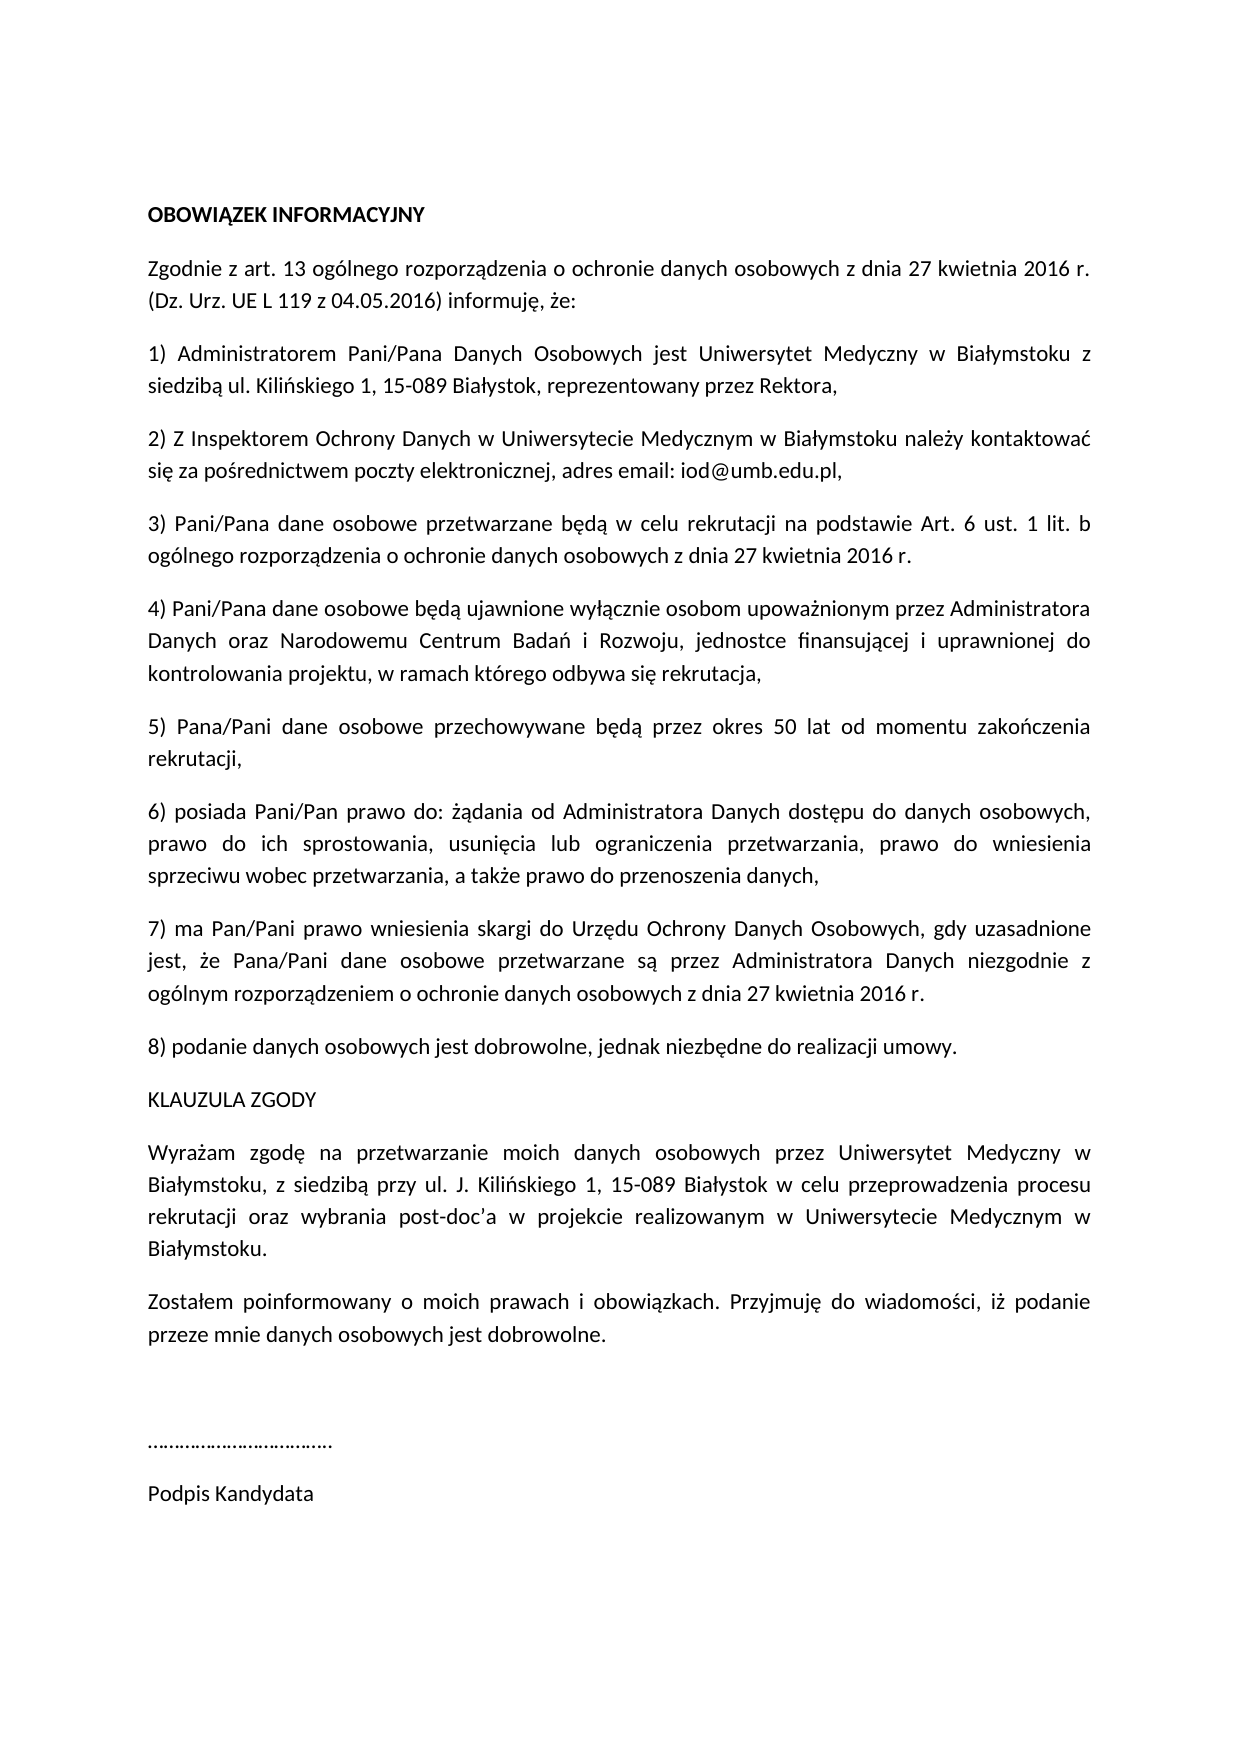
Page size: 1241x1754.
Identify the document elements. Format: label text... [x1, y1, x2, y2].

text 3) Pani/Pana dane osobowe przetwarzane będą w celu rekrutacji na podstawie Art. 6 ust. 1 lit. b ogólnego rozporządzenia o ochronie danych osobowych z dnia 27 kwietnia 2016 r. [148, 509, 1093, 569]
text Podpis Kandydata [148, 1479, 1093, 1507]
text 2) Z Inspektorem Ochrony Danych w Uniwersytecie Medycznym w Białymstoku należy kontaktować się za pośrednictwem poczty elektronicznej, adres email: iod@umb.edu.pl, [148, 424, 1093, 484]
text Wyrażam zgodę na przetwarzanie moich danych osobowych przez Uniwersytet Medyczny w Białymstoku, z siedzibą przy ul. J. Kilińskiego 1, 15-089 Białystok w celu przeprowadzenia procesu rekrutacji oraz wybrania post-doc’a w projekcie realizowanym w Uniwersytecie Medycznym w Białymstoku. [148, 1138, 1093, 1262]
text 5) Pana/Pani dane osobowe przechowywane będą przez okres 50 lat od momentu zakończenia rekrutacji, [148, 712, 1093, 772]
text 8) podanie danych osobowych jest dobrowolne, jednak niezbędne do realizacji umowy. [148, 1032, 1093, 1060]
text 7) ma Pan/Pani prawo wniesienia skargi do Urzędu Ochrony Danych Osobowych, gdy uzasadnione jest, że Pana/Pani dane osobowe przetwarzane są przez Administratora Danych niezgodnie z ogólnym rozporządzeniem o ochronie danych osobowych z dnia 27 kwietnia 2016 r. [148, 914, 1093, 1007]
text OBOWIĄZEK INFORMACYJNY [148, 201, 1093, 229]
text 1) Administratorem Pani/Pana Danych Osobowych jest Uniwersytet Medyczny w Białymstoku z siedzibą ul. Kilińskiego 1, 15-089 Białystok, reprezentowany przez Rektora, [148, 339, 1093, 399]
text 6) posiada Pani/Pan prawo do: żądania od Administratora Danych dostępu do danych osobowych, prawo do ich sprostowania, usunięcia lub ograniczenia przetwarzania, prawo do wniesienia sprzeciwu wobec przetwarzania, a także prawo do przenoszenia danych, [148, 797, 1093, 889]
text Zostałem poinformowany o moich prawach i obowiązkach. Przyjmuję do wiadomości, iż podanie przeze mnie danych osobowych jest dobrowolne. [148, 1287, 1093, 1348]
text Zgodnie z art. 13 ogólnego rozporządzenia o ochronie danych osobowych z dnia 27 kwietnia 2016 r. (Dz. Urz. UE L 119 z 04.05.2016) informuję, że: [148, 254, 1093, 314]
text …………………………….. [148, 1426, 1093, 1454]
text KLAUZULA ZGODY [148, 1085, 1093, 1113]
text 4) Pani/Pana dane osobowe będą ujawnione wyłącznie osobom upoważnionym przez Administratora Danych oraz Narodowemu Centrum Badań i Rozwoju, jednostce finansującej i uprawnionej do kontrolowania projektu, w ramach którego odbywa się rekrutacja, [148, 594, 1093, 687]
